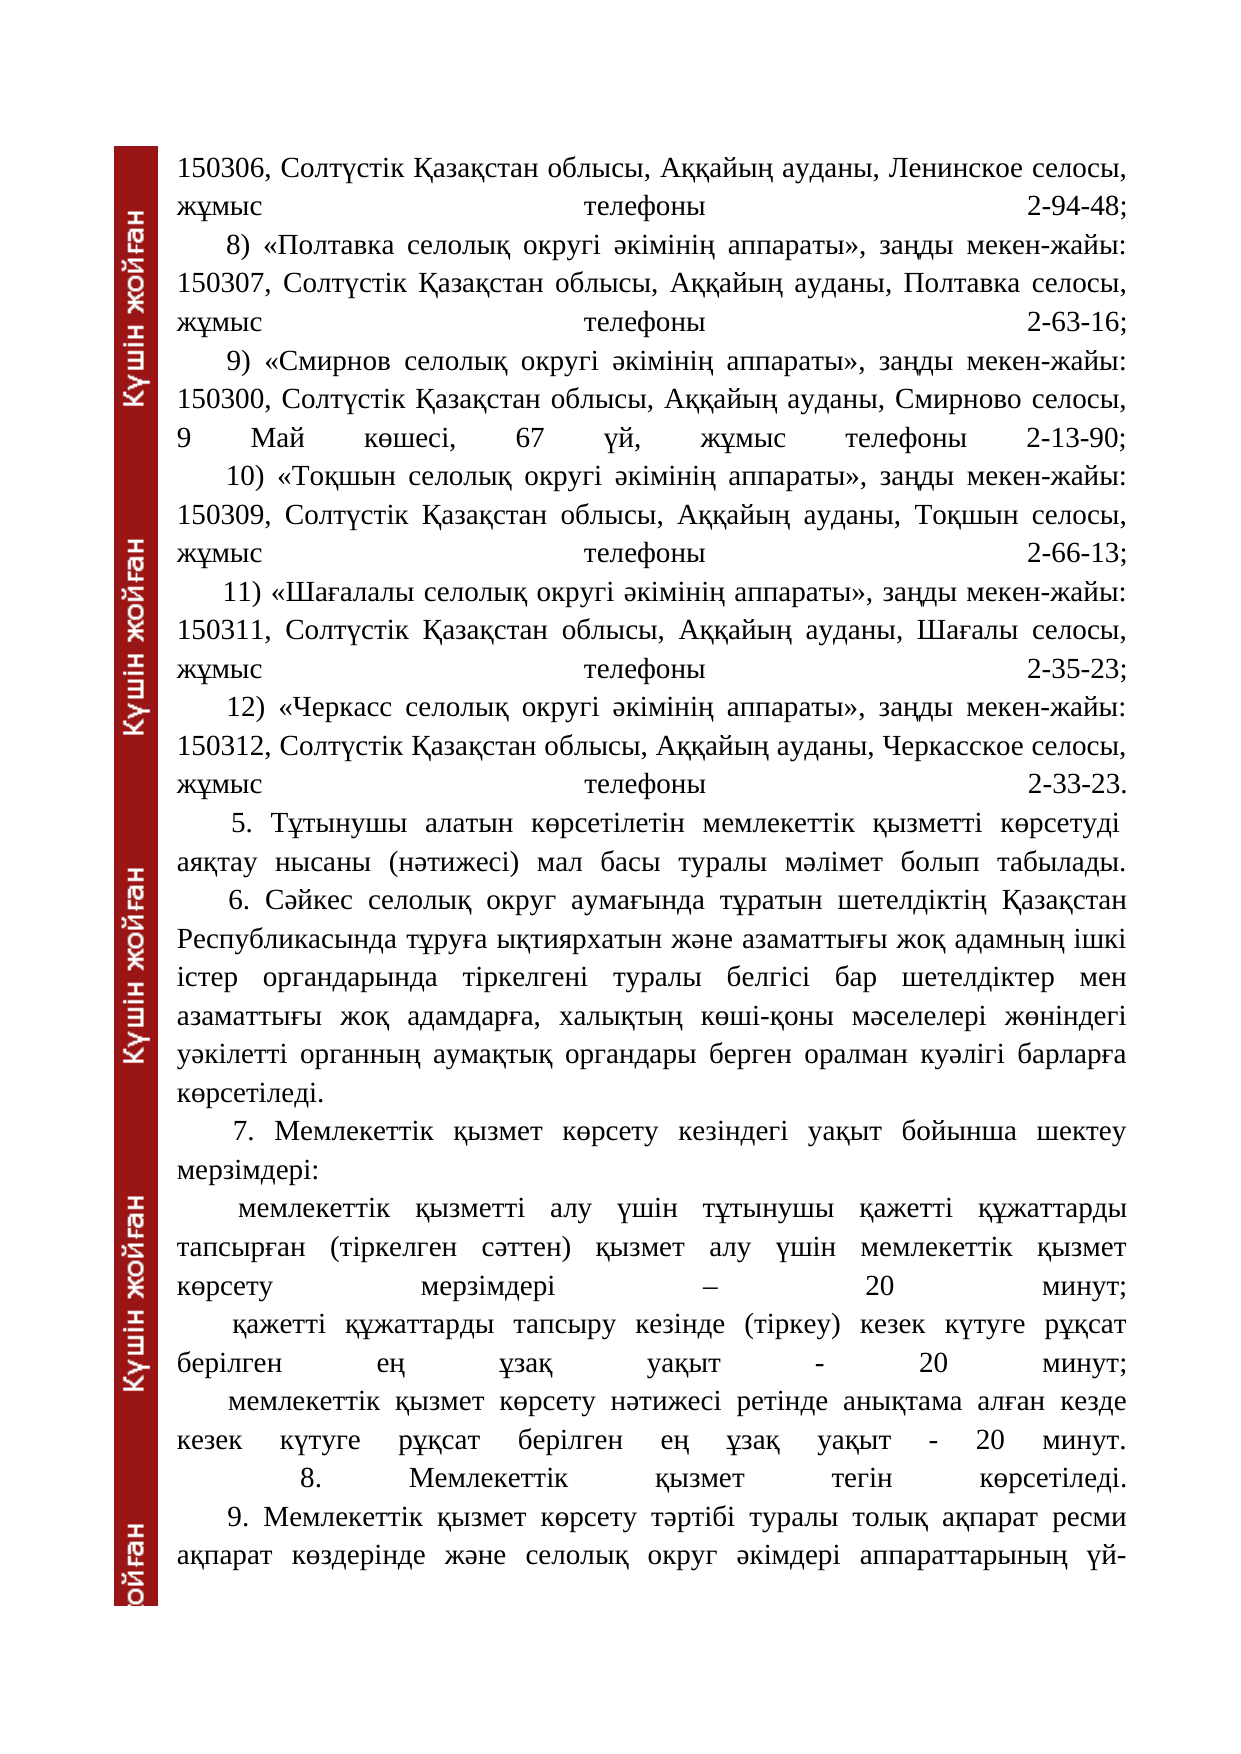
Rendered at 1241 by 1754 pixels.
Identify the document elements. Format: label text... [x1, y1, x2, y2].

picture [114, 1571, 158, 1606]
picture [114, 146, 158, 150]
